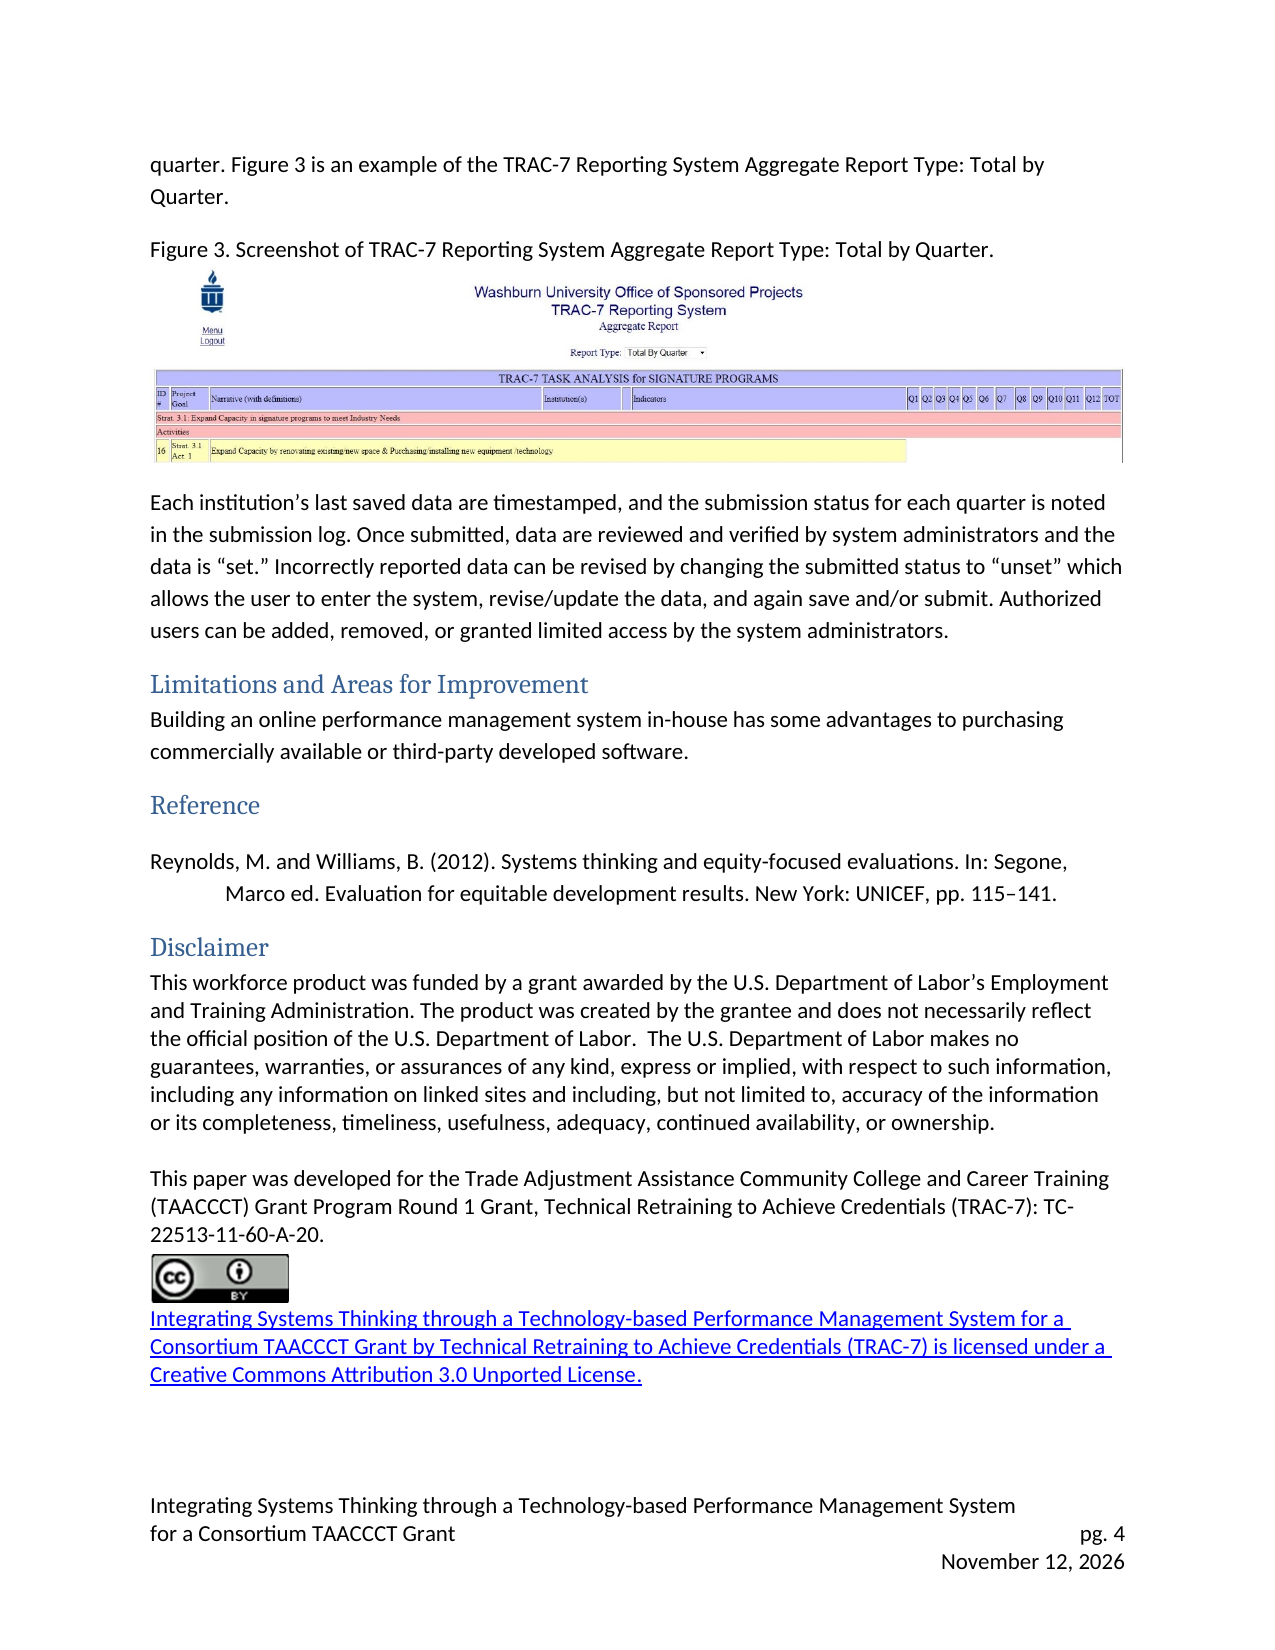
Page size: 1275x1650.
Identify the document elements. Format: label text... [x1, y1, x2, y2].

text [150, 150, 1125, 210]
subtitle Disclaimer [150, 932, 1125, 963]
text Reference [150, 790, 1125, 821]
picture [150, 267, 1125, 463]
text Building an online performance management system in-house has some advantages to purchasing commercially available or third-party developed software. [150, 705, 1125, 765]
text Figure 3. Screenshot of TRAC-7 Reporting System Aggregate Report Type: Total by Quarter. [150, 235, 1125, 263]
picture [151, 1254, 289, 1303]
text Integrating Systems Thinking through a Technology-based Performance Management System for a Consortium TAACCCT Grant by Technical Retraining to Achieve Credentials (TRAC-7) is licensed under a Creative Commons Attribution 3.0 Unported License. [150, 1304, 1125, 1388]
text Each institution’s last saved data are timestamped, and the submission status for each quarter is noted in the submission log. Once submitted, data are reviewed and verified by system administrators and the data is “set.” Incorrectly reported data can be revised by changing the submitted status to “unset” which allows the user to enter the system, revise/update the data, and again save and/or submit. Authorized users can be added, removed, or granted limited access by the system administrators. [150, 488, 1125, 644]
text This paper was developed for the Trade Adjustment Assistance Community College and Career Training (TAACCCT) Grant Program Round 1 Grant, Technical Retraining to Achieve Credentials (TRAC-7): TC-22513-11-60-A-20. [150, 1164, 1125, 1248]
subtitle Limitations and Areas for Improvement [150, 669, 1125, 701]
text Reynolds, M. and Williams, B. (2012). Systems thinking and equity-focused evaluations. In: Segone, Marco ed. Evaluation for equitable development results. New York: UNICEF, pp. 115–141. [150, 847, 1125, 907]
text This workforce product was funded by a grant awarded by the U.S. Department of Labor’s Employment and Training Administration. The product was created by the grantee and does not necessarily reflect the official position of the U.S. Department of Labor. The U.S. Department of Labor makes no guarantees, warranties, or assurances of any kind, express or implied, with respect to such information, including any information on linked sites and including, but not limited to, accuracy of the information or its completeness, timeliness, usefulness, adequacy, continued availability, or ownership. [150, 968, 1125, 1136]
